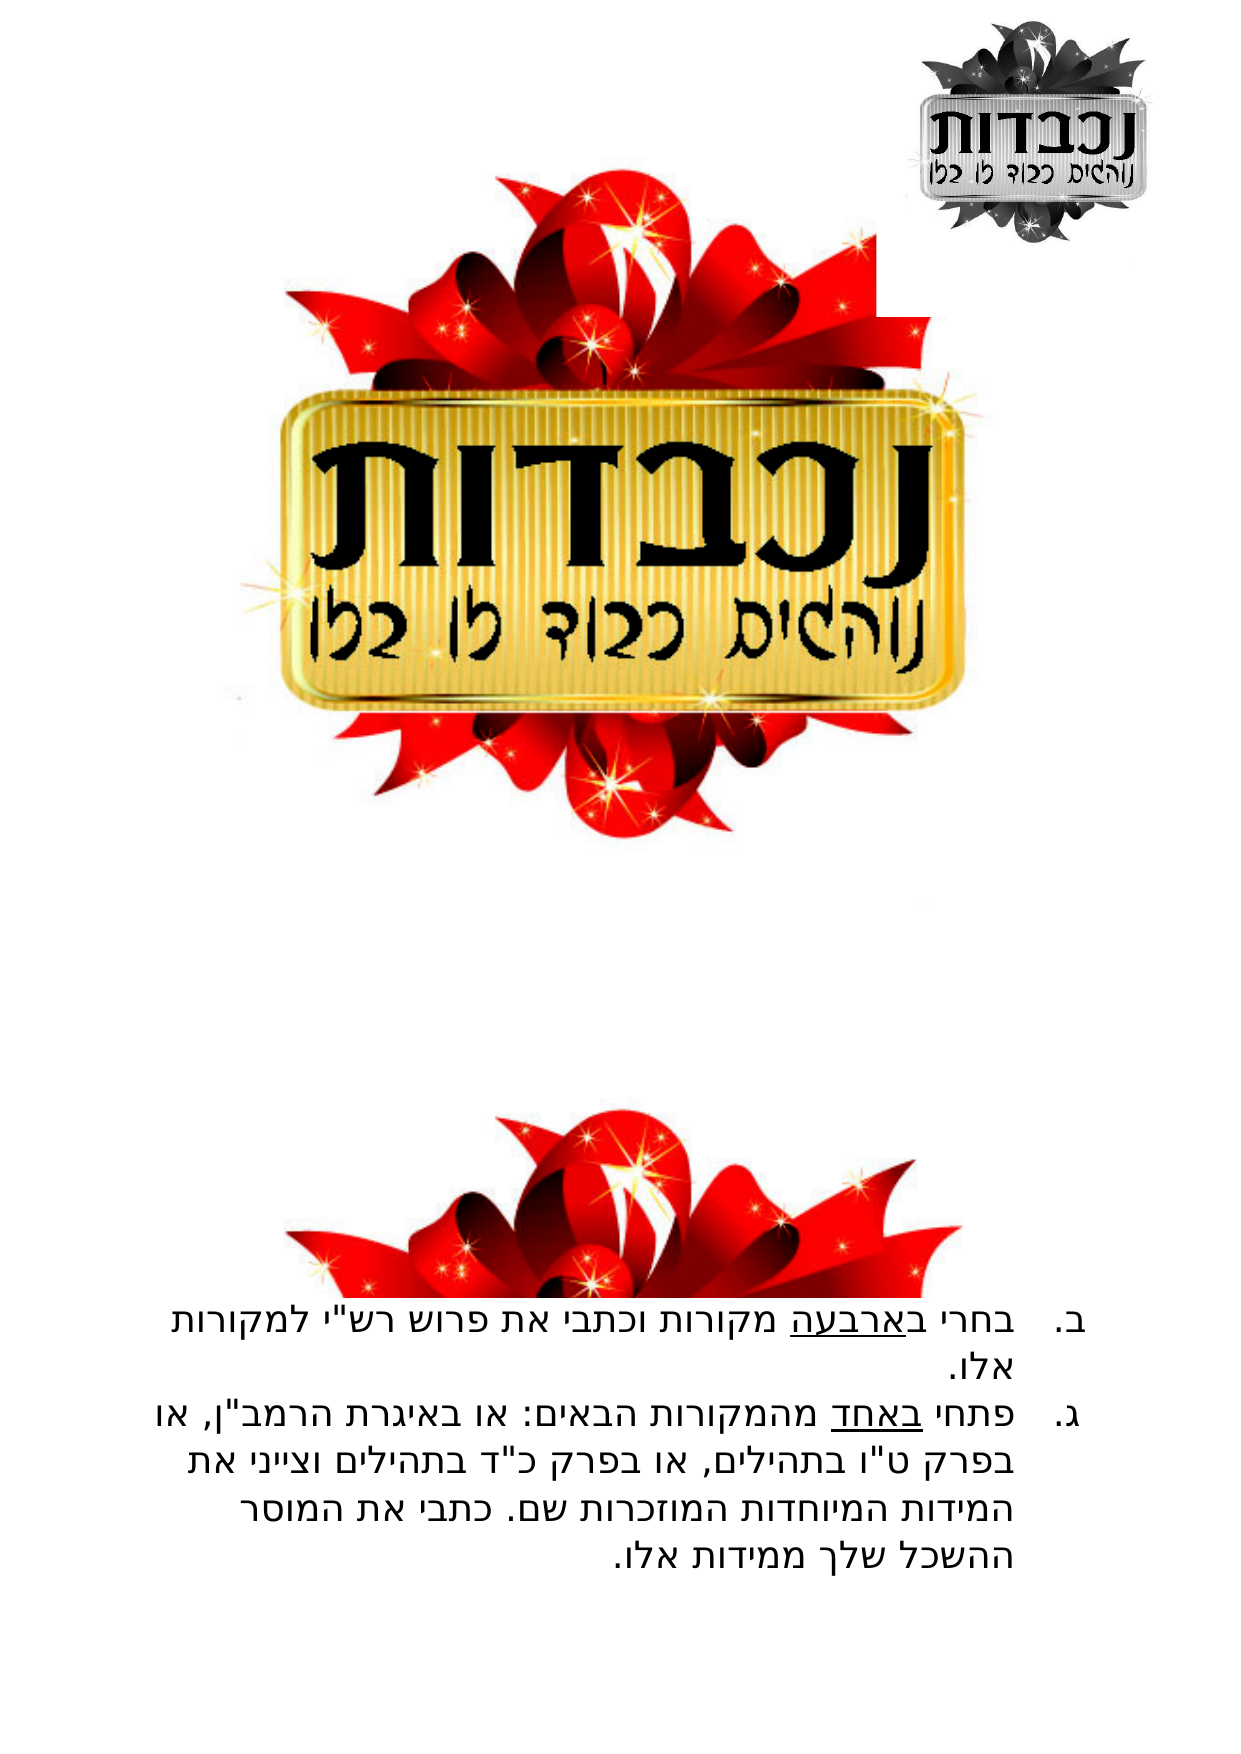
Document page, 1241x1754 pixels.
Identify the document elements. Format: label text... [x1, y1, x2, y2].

picture [150, 128, 1090, 1298]
list פתחי באחד מהמקורות הבאים: או באיגרת הרמב"ן, או בפרק ט"ו בתהילים, או בפרק כ"ד בתהילים וצייני את המידות המיוחדות המוזכרות שם. כתבי את המוסר ההשכל שלך ממידות אלו. [150, 1392, 1053, 1577]
list בחרי בארבעה מקורות וכתבי את פרוש רש"י למקורות אלו. [150, 1298, 1053, 1389]
